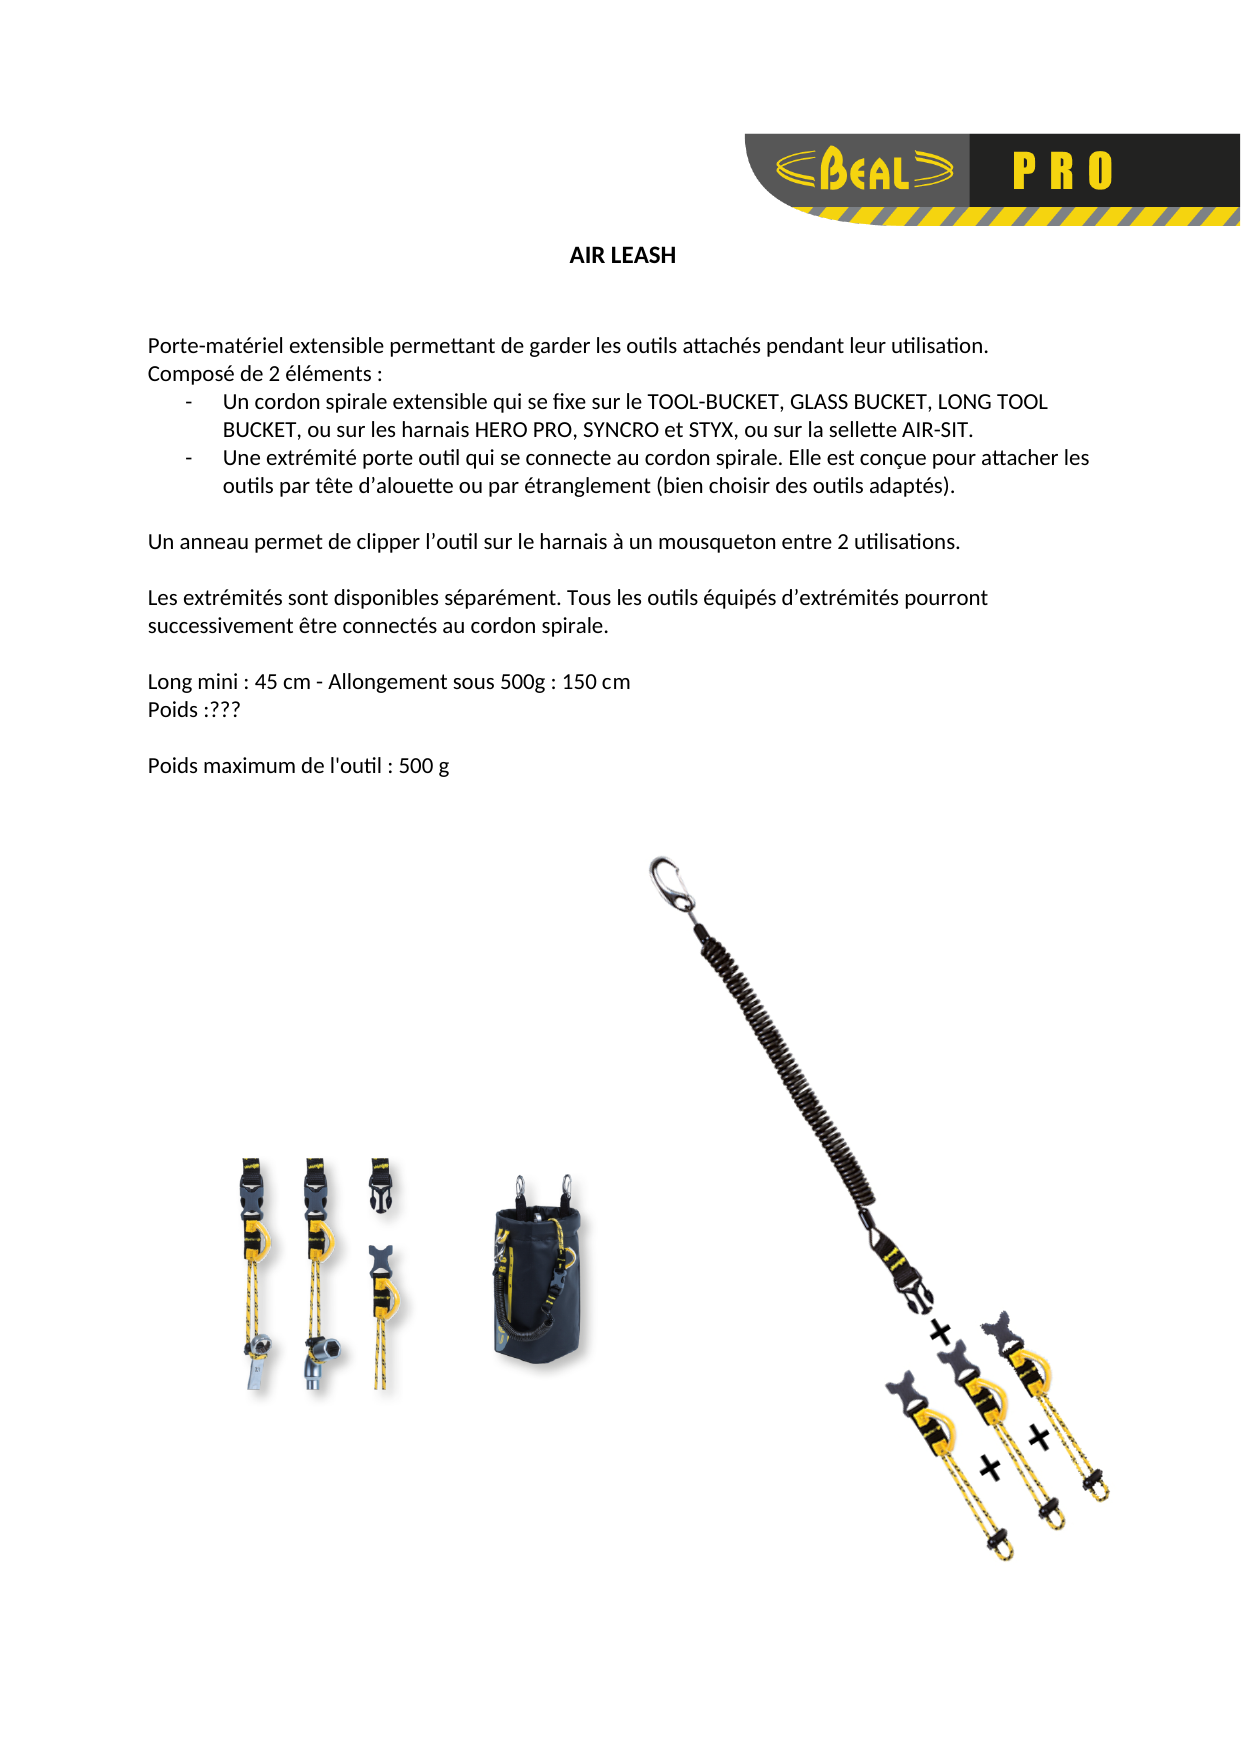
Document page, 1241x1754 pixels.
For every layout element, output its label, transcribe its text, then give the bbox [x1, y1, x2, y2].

picture [567, 814, 1137, 1581]
text Porte-matériel extensible permettant de garder les outils attachés pendant leur utilisation. [148, 331, 1093, 359]
text Les extrémités sont disponibles séparément. Tous les outils équipés d’extrémités pourront successivement être connectés au cordon spirale. [148, 583, 1093, 639]
text Composé de 2 éléments : [148, 359, 1093, 387]
list Un cordon spirale extensible qui se fixe sur le TOOL-BUCKET, GLASS BUCKET, LONG TOOL BUCKET, ou sur les harnais HERO PRO, SYNCRO et STYX, ou sur la sellette AIR-SIT. [185, 387, 1093, 443]
text Poids maximum de l'outil : 500 g [148, 751, 1093, 779]
list Une extrémité porte outil qui se connecte au cordon spirale. Elle est conçue pour attacher les outils par tête d’alouette ou par étranglement (bien choisir des outils adaptés). [185, 443, 1093, 499]
text Poids :??? [148, 695, 1093, 723]
text Un anneau permet de clipper l’outil sur le harnais à un mousqueton entre 2 utilisations. [148, 527, 1093, 555]
text AIR LEASH [148, 239, 1093, 270]
picture [196, 1151, 622, 1411]
picture [728, 0, 1241, 412]
text Long mini : 45 cm - Allongement sous 500g : 150 cm [148, 667, 1093, 695]
